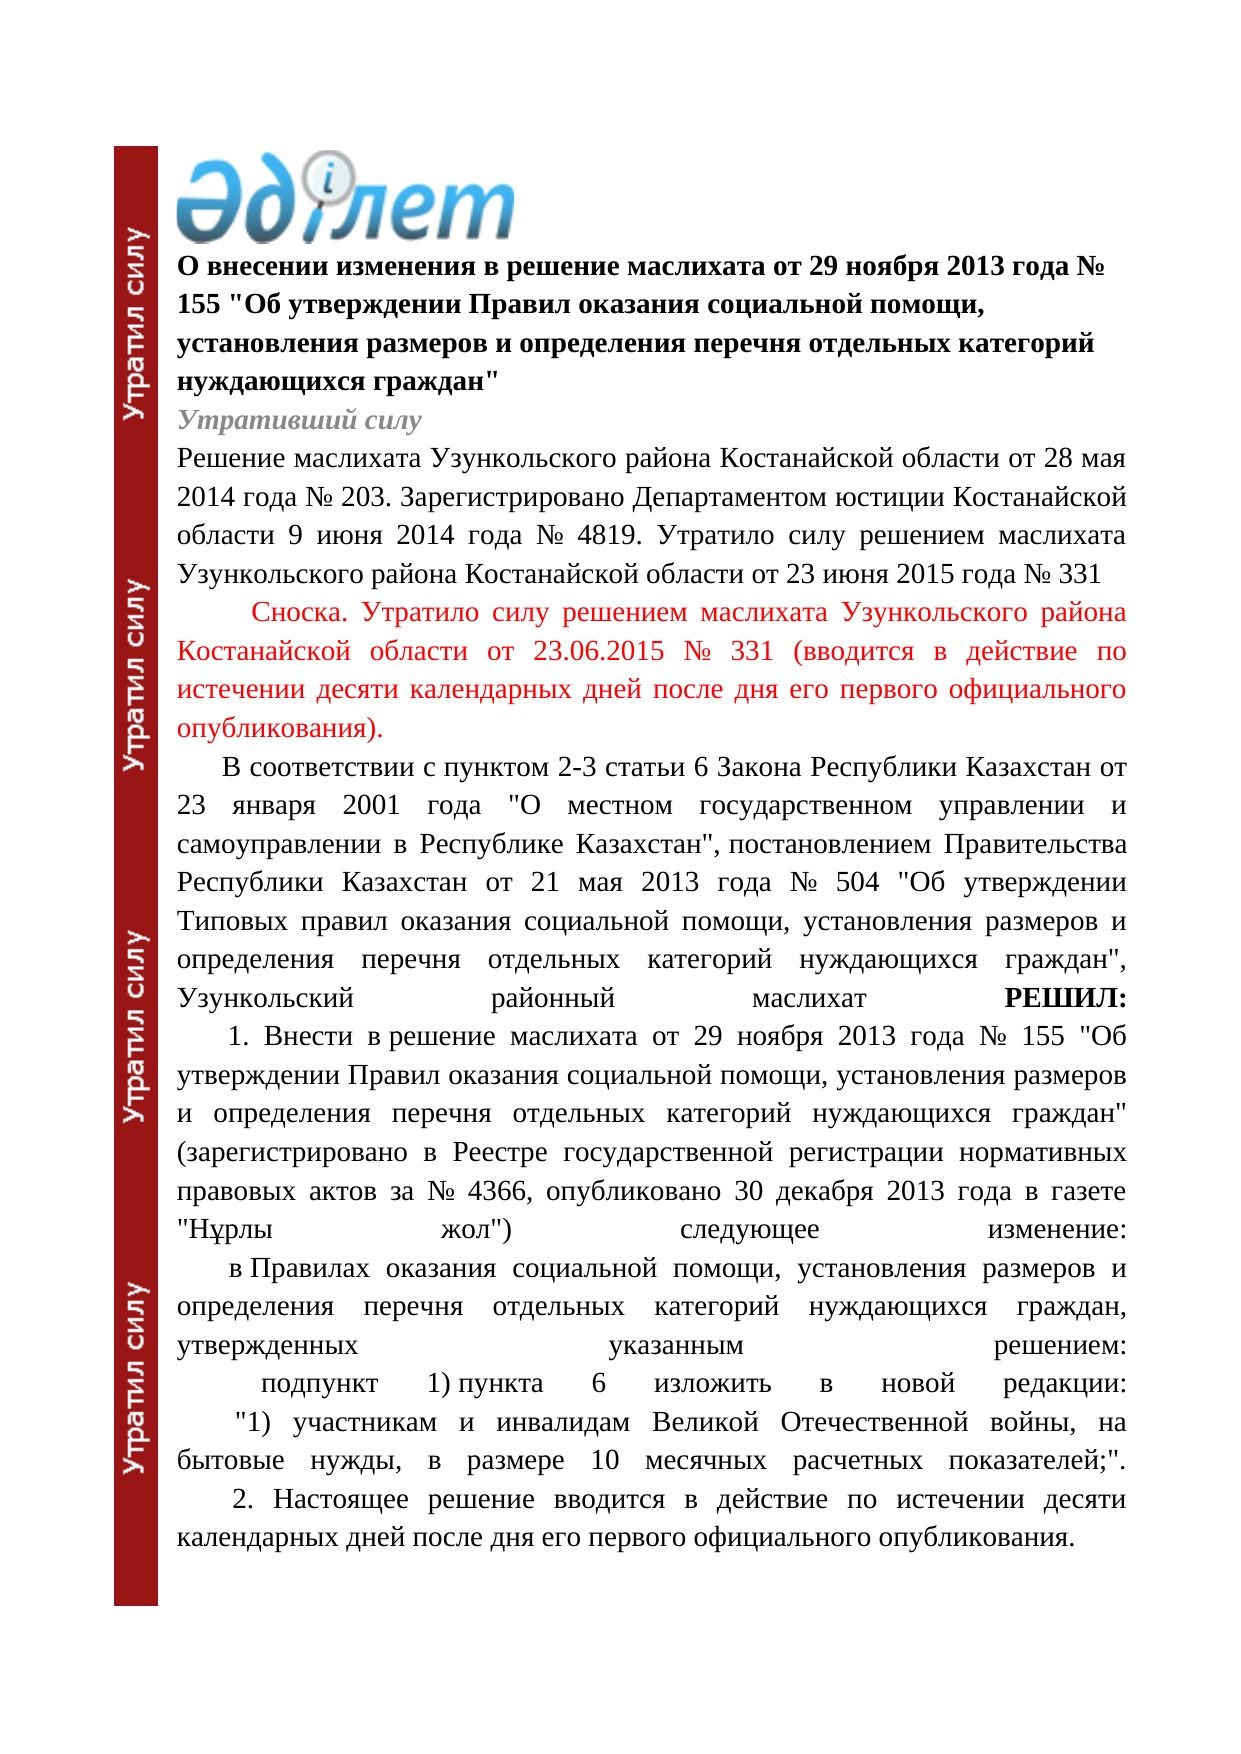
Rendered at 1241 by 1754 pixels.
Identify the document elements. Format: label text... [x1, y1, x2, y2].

text Утративший силу [112, 402, 1128, 435]
picture [114, 146, 158, 248]
picture [114, 397, 158, 402]
picture [114, 744, 158, 749]
text О внесении изменения в решение маслихата от 29 ноября 2013 года № 155 "Об утверждении Правил оказания социальной помощи, установления размеров и определения перечня отдельных категорий нуждающихся граждан" [112, 248, 1128, 397]
picture [176, 150, 515, 244]
picture [114, 589, 158, 594]
picture [114, 1553, 158, 1606]
text Сноска. Утратило силу решением маслихата Узункольского района Костанайской области от 23.06.2015 № 331 (вводится в действие по истечении десяти календарных дней после дня его первого официального опубликования). [112, 594, 1128, 744]
text В соответствии с пунктом 2-3 статьи 6 Закона Республики Казахстан от 23 января 2001 года "О местном государственном управлении и самоуправлении в Республике Казахстан", постановлением Правительства Республики Казахстан от 21 мая 2013 года № 504 "Об утверждении Типовых правил оказания социальной помощи, установления размеров и определения перечня отдельных категорий нуждающихся граждан", Узункольский районный маслихат РЕШИЛ: 1. Внести в решение маслихата от 29 ноября 2013 года № 155 "Об утверждении Правил оказания социальной помощи, установления размеров и определения перечня отдельных категорий нуждающихся граждан" (зарегистрировано в Реестре государственной регистрации нормативных правовых актов за № 4366, опубликовано 30 декабря 2013 года в газете "Нұрлы жол") следующее изменение: в Правилах оказания социальной помощи, установления размеров и определения перечня отдельных категорий нуждающихся граждан, утвержденных указанным решением: подпункт 1) пункта 6 изложить в новой редакции: "1) участникам и инвалидам Великой Отечественной войны, на бытовые нужды, в размере 10 месячных расчетных показателей;". 2. Настоящее решение вводится в действие по истечении десяти календарных дней после дня его первого официального опубликования. [112, 749, 1128, 1553]
text Решение маслихата Узункольского района Костанайской области от 28 мая 2014 года № 203. Зарегистрировано Департаментом юстиции Костанайской области 9 июня 2014 года № 4819. Утратило силу решением маслихата Узункольского района Костанайской области от 23 июня 2015 года № 331 [112, 440, 1128, 589]
picture [114, 435, 158, 440]
